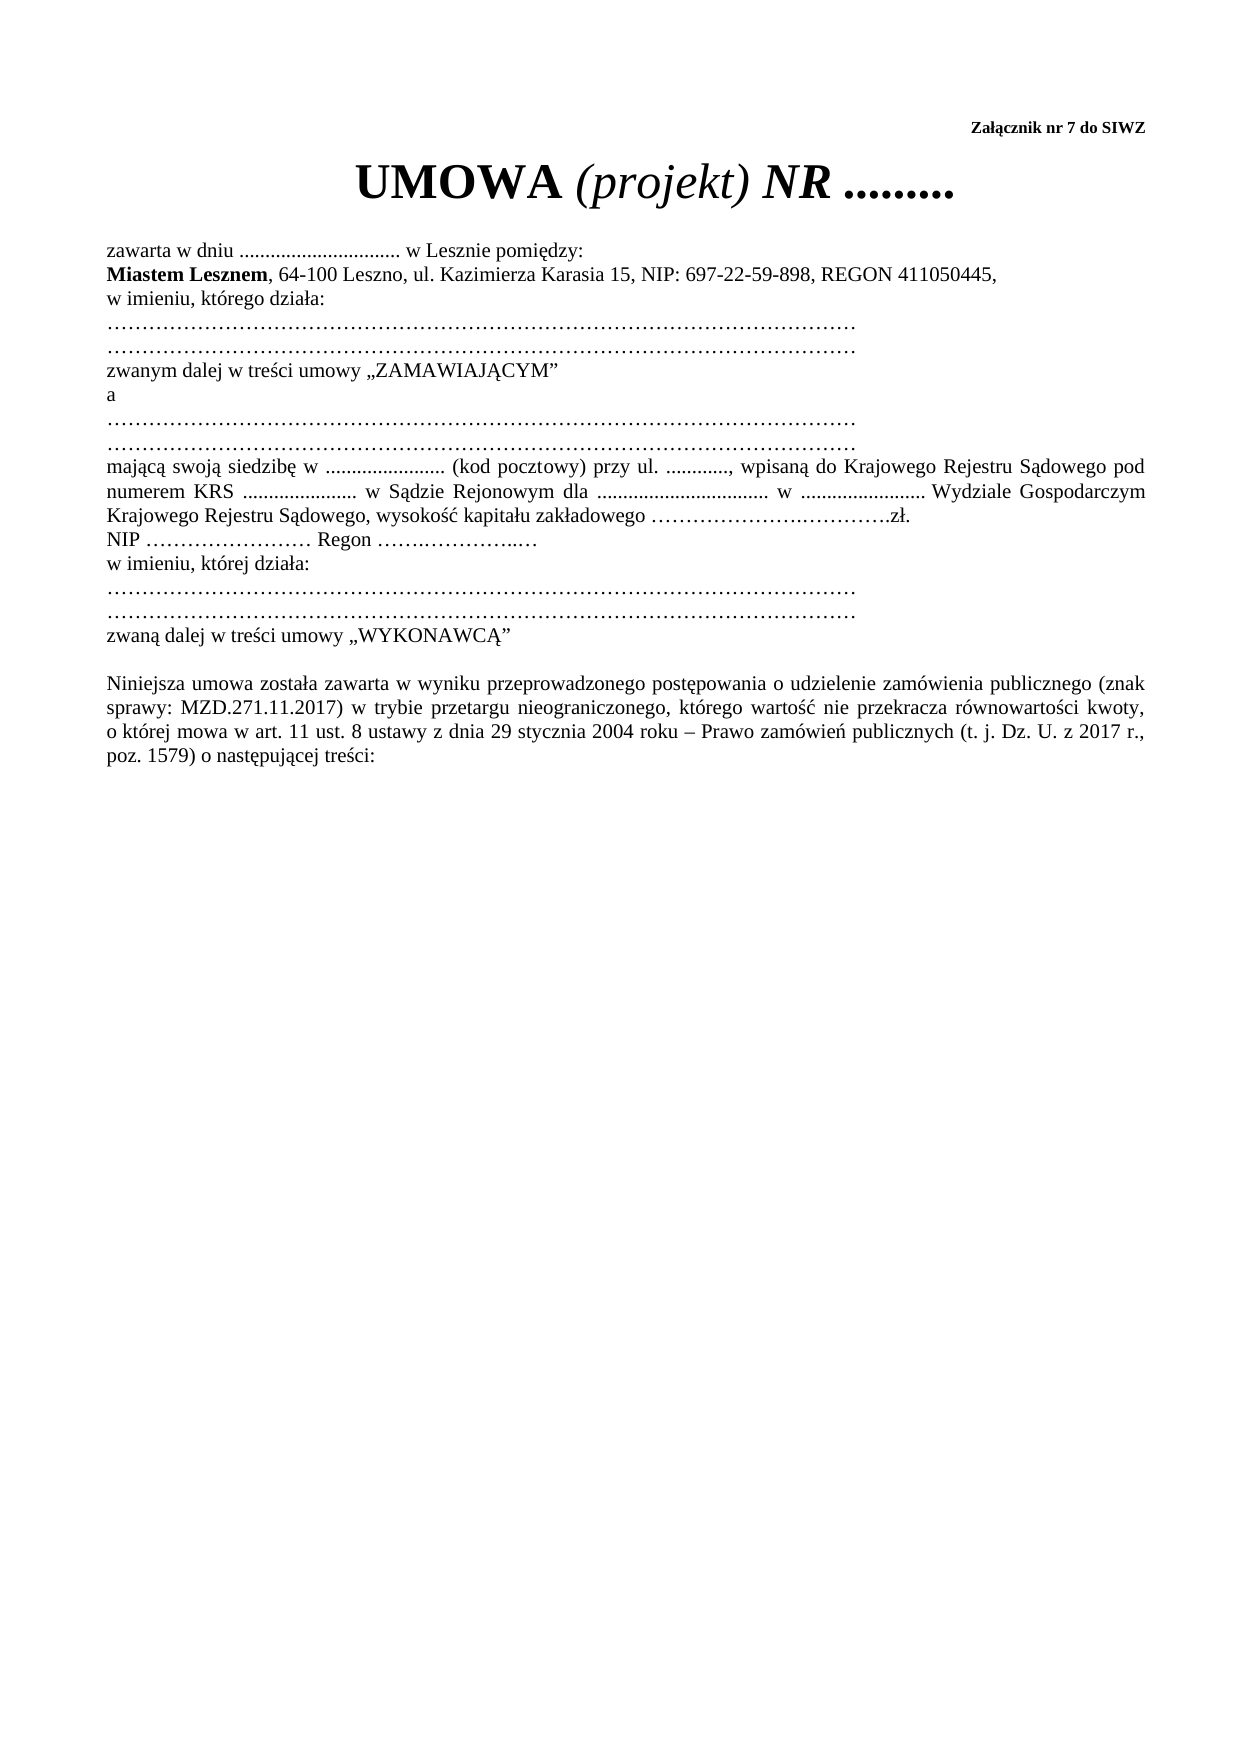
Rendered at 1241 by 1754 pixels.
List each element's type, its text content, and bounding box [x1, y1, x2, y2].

text NIP …………………… Regon …….…………..… [106, 527, 1146, 551]
text w imieniu, której działa: [106, 551, 1146, 575]
text ……………………………………………………………………………………………… [106, 575, 1146, 599]
text Niniejsza umowa została zawarta w wyniku przeprowadzonego postępowania o udzielenie zamówienia publicznego (znak sprawy: MZD.271.11.2017) w trybie przetargu nieograniczonego, którego wartość nie przekracza równowartości kwoty, o której mowa w art. 11 ust. 8 ustawy z dnia 29 stycznia 2004 roku – Prawo zamówień publicznych (t. j. Dz. U. z 2017 r., poz. 1579) o następującej treści: [106, 671, 1146, 767]
text Załącznik nr 7 do SIWZ [106, 118, 1146, 152]
text mającą swoją siedzibę w ....................... (kod pocztowy) przy ul. ............, wpisaną do Krajowego Rejestru Sądowego pod numerem KRS ...................... w Sądzie Rejonowym dla ................................. w ........................ Wydziale Gospodarczym Krajowego Rejestru Sądowego, wysokość kapitału zakładowego ………………….………….zł. [106, 454, 1146, 527]
text w imieniu, którego działa: [106, 286, 1146, 310]
text ……………………………………………………………………………………………… [106, 406, 1146, 430]
text zwanym dalej w treści umowy „ZAMAWIAJĄCYM” [106, 358, 1146, 382]
text a [106, 382, 1146, 406]
text ……………………………………………………………………………………………… [106, 310, 1146, 334]
text ……………………………………………………………………………………………… [106, 430, 1146, 454]
text Miastem Lesznem, 64-100 Leszno, ul. Kazimierza Karasia 15, NIP: 697-22-59-898, REGON 411050445, [106, 262, 1146, 286]
text zawarta w dniu ............................... w Lesznie pomiędzy: [106, 238, 1146, 262]
text UMOWA (projekt) NR ......... [106, 152, 1146, 209]
text ……………………………………………………………………………………………… [106, 599, 1146, 623]
text ……………………………………………………………………………………………… [106, 334, 1146, 358]
text zwaną dalej w treści umowy „WYKONAWCĄ” [106, 623, 1146, 647]
